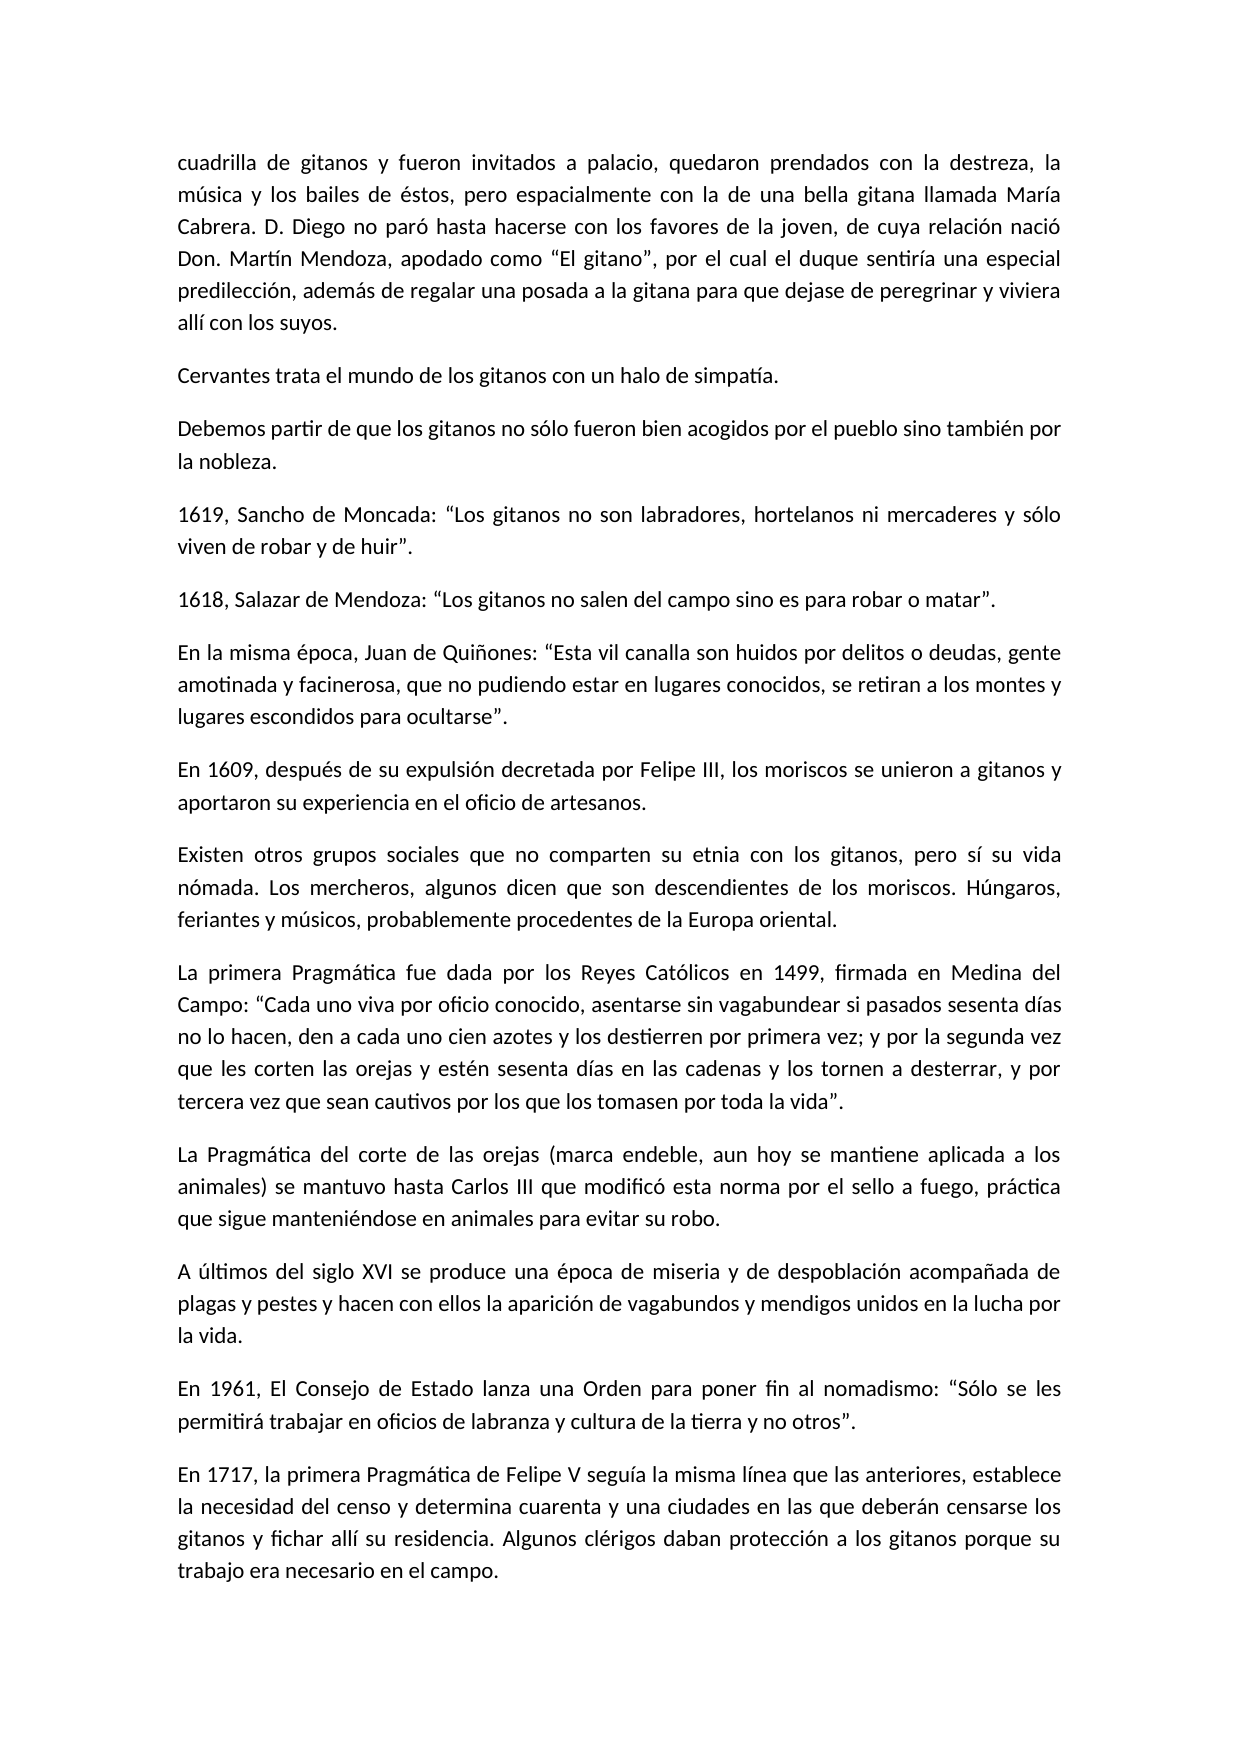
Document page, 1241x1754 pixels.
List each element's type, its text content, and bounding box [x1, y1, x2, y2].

text A últimos del siglo XVI se produce una época de miseria y de despoblación acompañada de plagas y pestes y hacen con ellos la aparición de vagabundos y mendigos unidos en la lucha por la vida. [177, 1257, 1063, 1349]
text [177, 148, 1063, 337]
text En 1717, la primera Pragmática de Felipe V seguía la misma línea que las anteriores, establece la necesidad del censo y determina cuarenta y una ciudades en las que deberán censarse los gitanos y fichar allí su residencia. Algunos clérigos daban protección a los gitanos porque su trabajo era necesario en el campo. [177, 1460, 1063, 1584]
text En 1961, El Consejo de Estado lanza una Orden para poner fin al nomadismo: “Sólo se les permitirá trabajar en oficios de labranza y cultura de la tierra y no otros”. [177, 1374, 1063, 1435]
text Existen otros grupos sociales que no comparten su etnia con los gitanos, pero sí su vida nómada. Los mercheros, algunos dicen que son descendientes de los moriscos. Húngaros, feriantes y músicos, probablemente procedentes de la Europa oriental. [177, 841, 1063, 933]
text La Pragmática del corte de las orejas (marca endeble, aun hoy se mantiene aplicada a los animales) se mantuvo hasta Carlos III que modificó esta norma por el sello a fuego, práctica que sigue manteniéndose en animales para evitar su robo. [177, 1140, 1063, 1232]
text 1618, Salazar de Mendoza: “Los gitanos no salen del campo sino es para robar o matar”. [177, 585, 1063, 613]
text En la misma época, Juan de Quiñones: “Esta vil canalla son huidos por delitos o deudas, gente amotinada y facinerosa, que no pudiendo estar en lugares conocidos, se retiran a los montes y lugares escondidos para ocultarse”. [177, 638, 1063, 730]
text La primera Pragmática fue dada por los Reyes Católicos en 1499, firmada en Medina del Campo: “Cada uno viva por oficio conocido, asentarse sin vagabundear si pasados sesenta días no lo hacen, den a cada uno cien azotes y los destierren por primera vez; y por la segunda vez que les corten las orejas y estén sesenta días en las cadenas y los tornen a desterrar, y por tercera vez que sean cautivos por los que los tomasen por toda la vida”. [177, 958, 1063, 1115]
text Debemos partir de que los gitanos no sólo fueron bien acogidos por el pueblo sino también por la nobleza. [177, 414, 1063, 475]
text 1619, Sancho de Moncada: “Los gitanos no son labradores, hortelanos ni mercaderes y sólo viven de robar y de huir”. [177, 500, 1063, 560]
text En 1609, después de su expulsión decretada por Felipe III, los moriscos se unieron a gitanos y aportaron su experiencia en el oficio de artesanos. [177, 755, 1063, 816]
text Cervantes trata el mundo de los gitanos con un halo de simpatía. [177, 362, 1063, 389]
